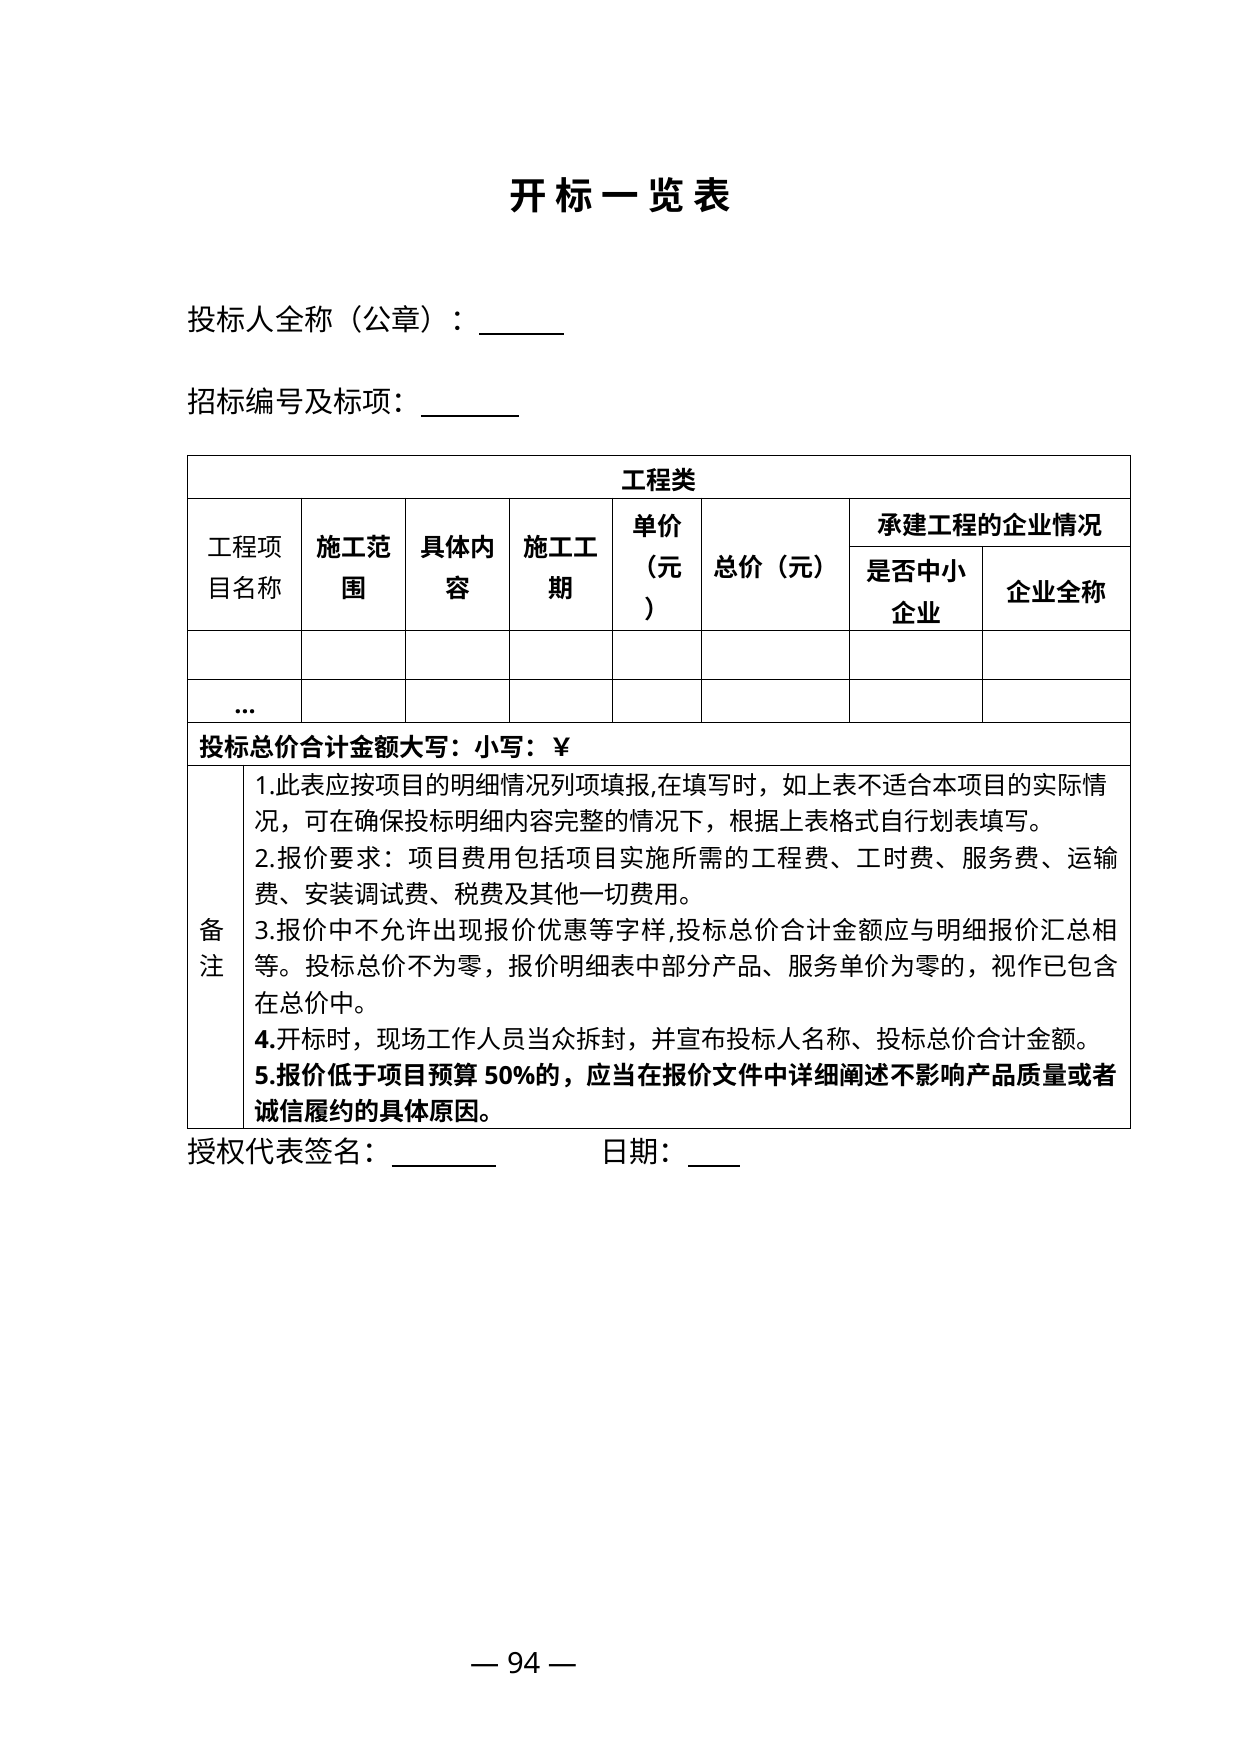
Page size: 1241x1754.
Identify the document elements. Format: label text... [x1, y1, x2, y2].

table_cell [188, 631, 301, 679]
text 授权代表签名： 日期： [187, 1129, 1053, 1171]
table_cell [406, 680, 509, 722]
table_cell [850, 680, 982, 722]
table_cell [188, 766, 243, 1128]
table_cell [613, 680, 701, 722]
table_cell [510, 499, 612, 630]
text 招标编号及标项： [187, 378, 1053, 421]
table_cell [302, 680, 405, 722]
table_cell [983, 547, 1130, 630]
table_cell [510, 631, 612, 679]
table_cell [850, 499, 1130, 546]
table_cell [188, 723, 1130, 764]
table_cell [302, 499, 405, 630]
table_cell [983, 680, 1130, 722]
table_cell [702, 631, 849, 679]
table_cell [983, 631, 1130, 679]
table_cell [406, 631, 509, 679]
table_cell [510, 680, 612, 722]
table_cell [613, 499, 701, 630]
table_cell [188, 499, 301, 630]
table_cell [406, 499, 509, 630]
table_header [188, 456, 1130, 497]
text 投标人全称（公章）： [187, 296, 1053, 339]
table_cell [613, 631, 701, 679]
text 开 标 一 览 表 [187, 166, 1053, 220]
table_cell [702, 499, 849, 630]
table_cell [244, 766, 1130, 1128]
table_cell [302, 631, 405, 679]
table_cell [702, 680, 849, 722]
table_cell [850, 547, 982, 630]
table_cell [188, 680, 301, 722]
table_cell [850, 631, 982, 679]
